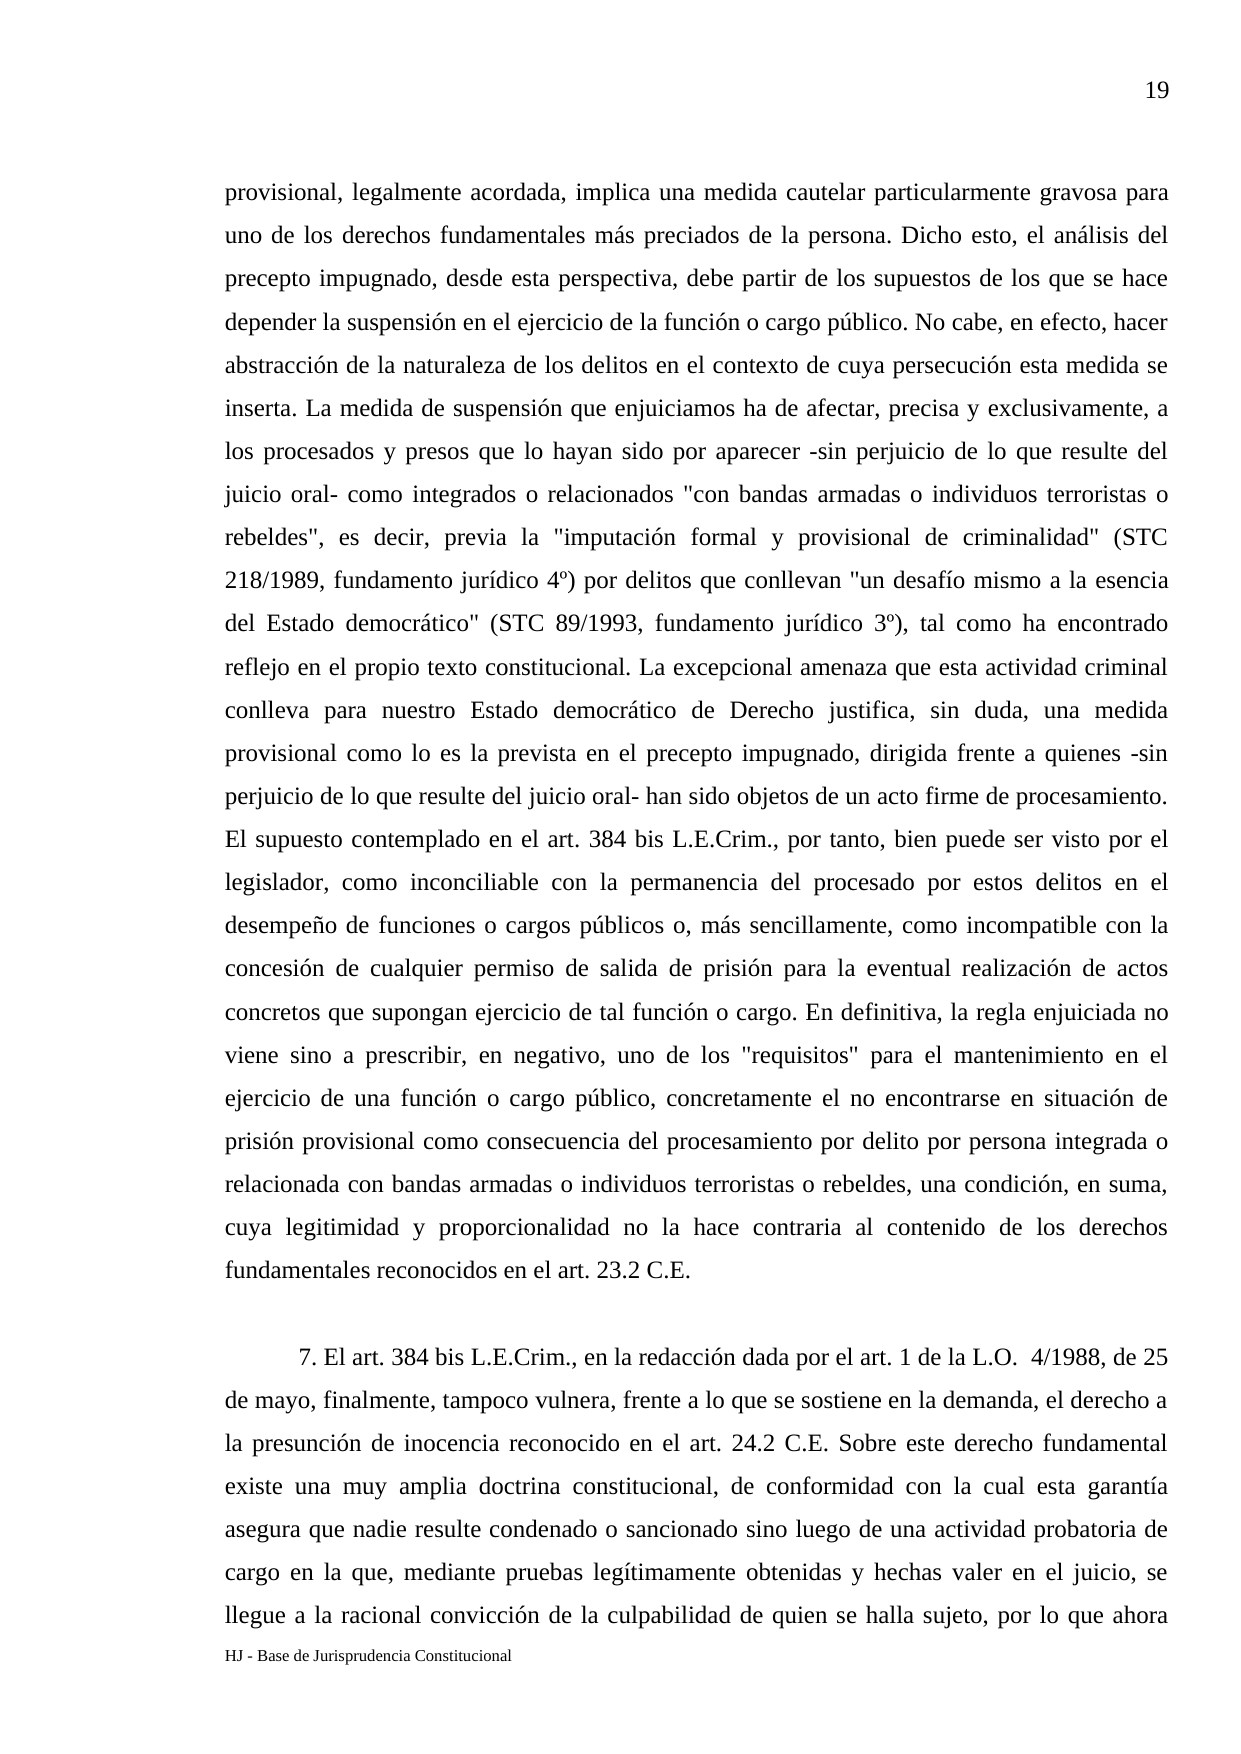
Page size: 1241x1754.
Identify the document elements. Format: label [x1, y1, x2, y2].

text [224, 1342, 1169, 1629]
text [224, 177, 1169, 1284]
